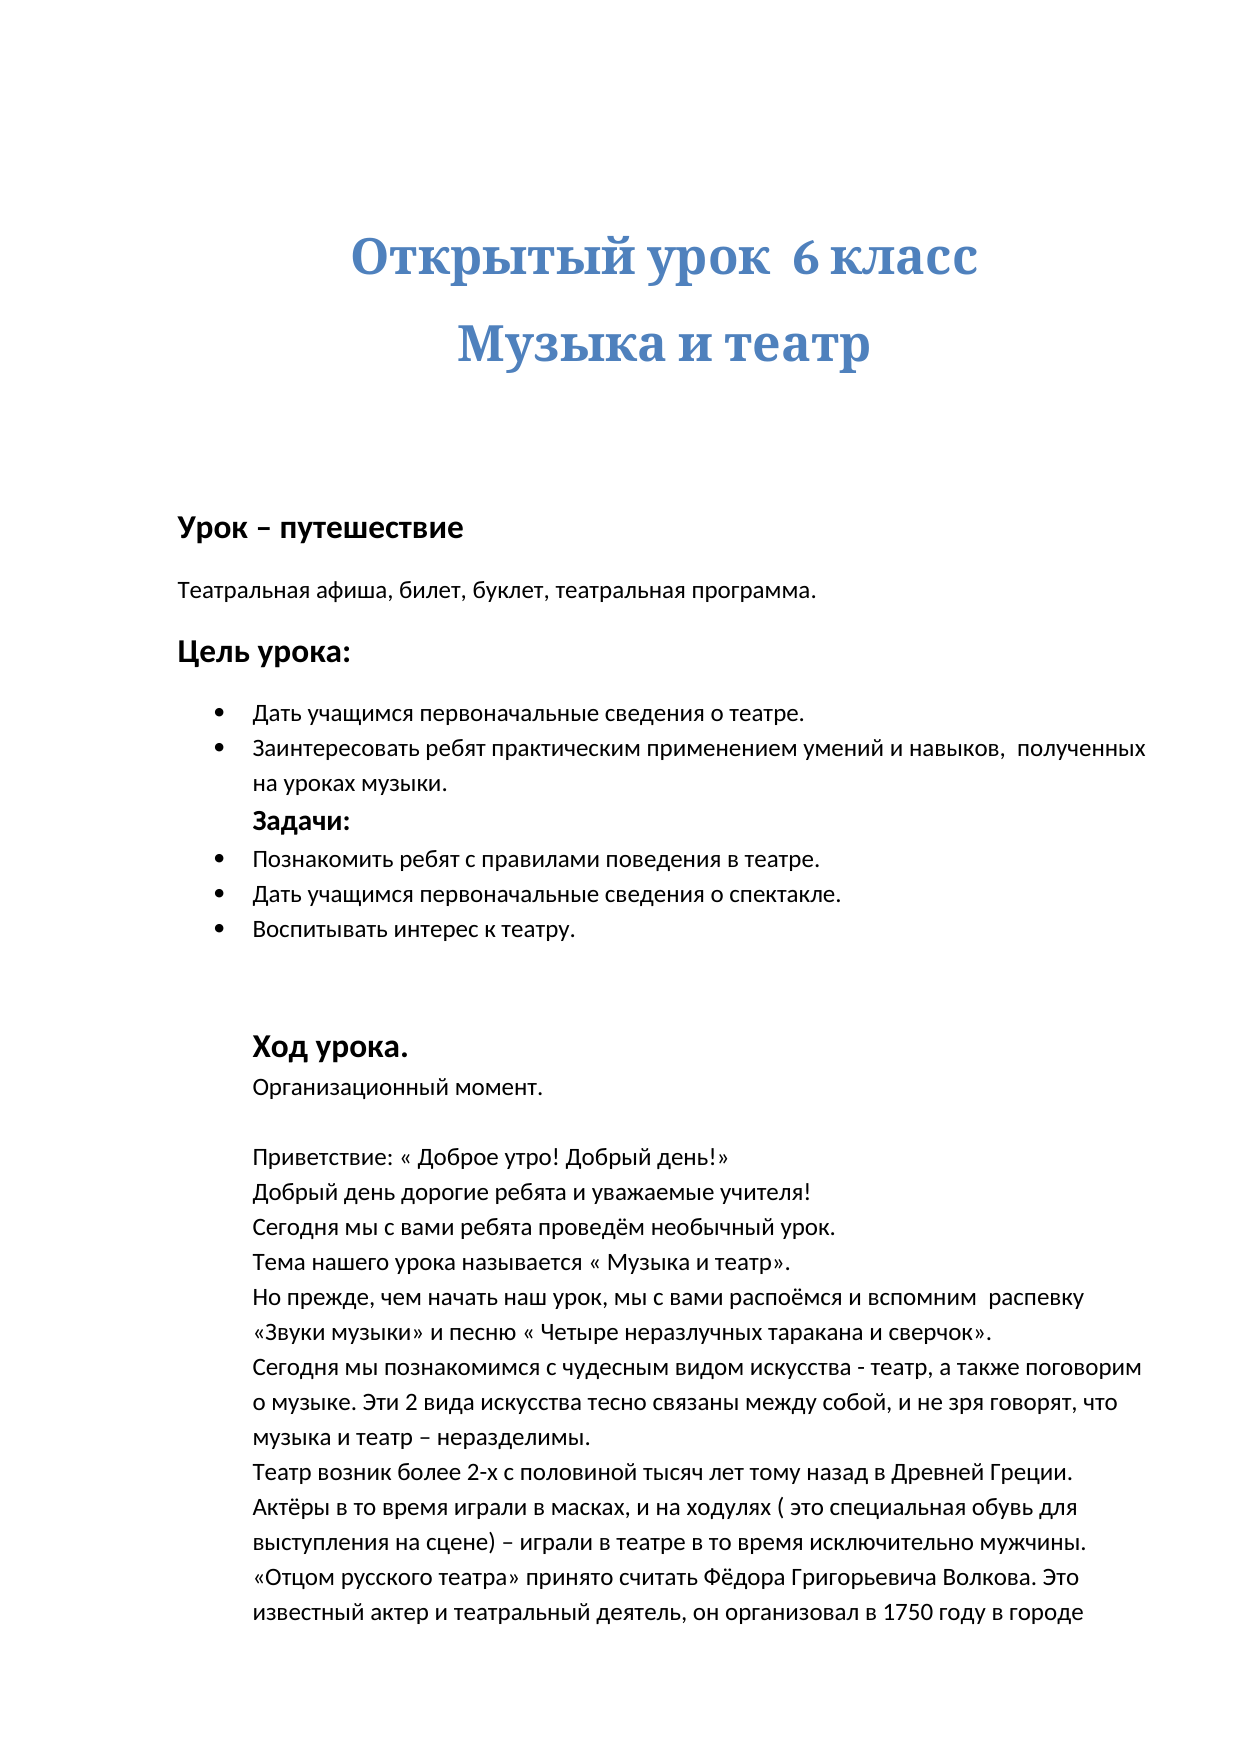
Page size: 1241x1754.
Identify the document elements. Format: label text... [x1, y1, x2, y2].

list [252, 1562, 1152, 1627]
list Сегодня мы с вами ребята проведём необычный урок. [252, 1212, 1152, 1242]
list Театр возник более 2-х с половиной тысяч лет тому назад в Древней Греции. [252, 1457, 1152, 1487]
list Ход урока. [252, 1025, 1152, 1066]
text Театральная афиша, билет, буклет, театральная программа. [177, 574, 1152, 604]
list Но прежде, чем начать наш урок, мы с вами распоёмся и вспомним распевку «Звуки музыки» и песню « Четыре неразлучных таракана и сверчок». [252, 1282, 1152, 1347]
list Добрый день дорогие ребята и уважаемые учителя! [252, 1177, 1152, 1207]
list Задачи: [252, 802, 1152, 838]
subtitle Музыка и театр [177, 317, 1152, 374]
list Воспитывать интерес к театру. [215, 913, 1152, 944]
list Актёры в то время играли в масках, и на ходулях ( это специальная обувь для выступления на сцене) – играли в театре в то время исключительно мужчины. [252, 1492, 1152, 1557]
list Заинтересовать ребят практическим применением умений и навыков, полученных на уроках музыки. [215, 732, 1152, 798]
list Дать учащимся первоначальные сведения о театре. [215, 697, 1152, 728]
list Организационный момент. [252, 1072, 1152, 1102]
list Сегодня мы познакомимся с чудесным видом искусства - театр, а также поговорим о музыке. Эти 2 вида искусства тесно связаны между собой, и не зря говорят, что музыка и театр – неразделимы. [252, 1352, 1152, 1452]
list Дать учащимся первоначальные сведения о спектакле. [215, 878, 1152, 909]
list Приветствие: « Доброе утро! Добрый день!» [252, 1142, 1152, 1172]
text Цель урока: [177, 629, 1152, 670]
text Урок – путешествие [177, 506, 1152, 547]
list Познакомить ребят с правилами поведения в театре. [215, 843, 1152, 874]
subtitle Открытый урок 6 класс [177, 230, 1152, 287]
list Тема нашего урока называется « Музыка и театр». [252, 1247, 1152, 1277]
